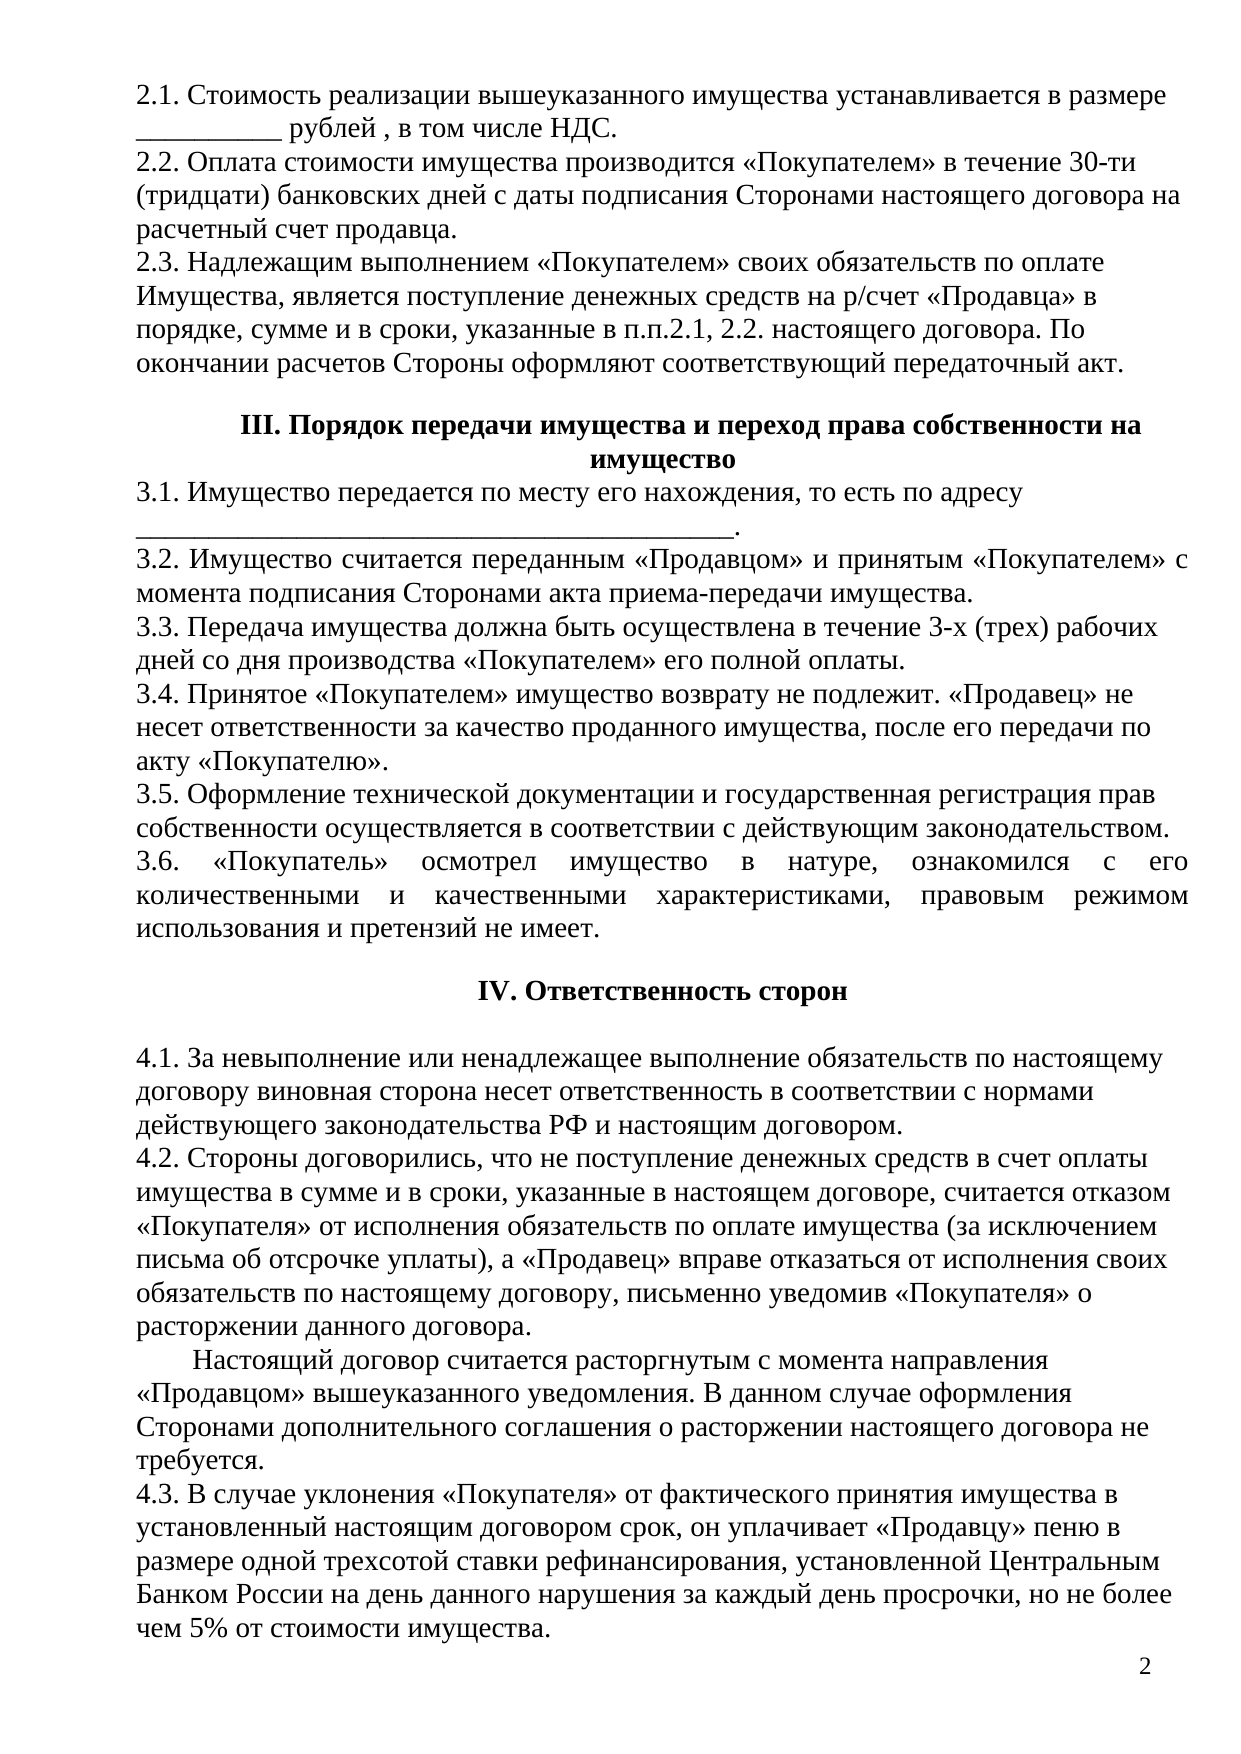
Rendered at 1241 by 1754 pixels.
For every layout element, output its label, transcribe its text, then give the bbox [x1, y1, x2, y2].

text III. Порядок передачи имущества и переход права собственности на имущество [136, 407, 1189, 474]
text 3.4. Принятое «Покупателем» имущество возврату не подлежит. «Продавец» не несет ответственности за качество проданного имущества, после его передачи по акту «Покупателю». [136, 676, 1189, 776]
text 3.2. Имущество считается переданным «Продавцом» и принятым «Покупателем» с момента подписания Сторонами акта приема-передачи имущества. [136, 542, 1189, 609]
text 3.6. «Покупатель» осмотрел имущество в натуре, ознакомился с его количественными и качественными характеристиками, правовым режимом использования и претензий не имеет. [136, 843, 1189, 944]
text 4.2. Стороны договорились, что не поступление денежных средств в счет оплаты имущества в сумме и в сроки, указанные в настоящем договоре, считается отказом «Покупателя» от исполнения обязательств по оплате имущества (за исключением письма об отсрочке уплаты), а «Продавец» вправе отказаться от исполнения своих обязательств по настоящему договору, письменно уведомив «Покупателя» о расторжении данного договора. [136, 1141, 1189, 1342]
text 2.1. Стоимость реализации вышеуказанного имущества устанавливается в размере __________ рублей , в том числе НДС. [136, 77, 1189, 144]
text IV. Ответственность сторон [79, 973, 1189, 1006]
text 4.3. В случае уклонения «Покупателя» от фактического принятия имущества в установленный настоящим договором срок, он уплачивает «Продавцу» пеню в размере одной трехсотой ставки рефинансирования, установленной Центральным Банком России на день данного нарушения за каждый день просрочки, но не более чем 5% от стоимости имущества. [136, 1476, 1189, 1644]
text 3.1. Имущество передается по месту его нахождения, то есть по адресу _________________________________________. [136, 474, 1189, 542]
text 2.2. Оплата стоимости имущества производится «Покупателем» в течение 30-ти (тридцати) банковских дней с даты подписания Сторонами настоящего договора на расчетный счет продавца. [136, 144, 1189, 244]
text 3.3. Передача имущества должна быть осуществлена в течение 3-х (трех) рабочих дней со дня производства «Покупателем» его полной оплаты. [136, 609, 1189, 676]
text 4.1. За невыполнение или ненадлежащее выполнение обязательств по настоящему договору виновная сторона несет ответственность в соответствии с нормами действующего законодательства РФ и настоящим договором. [136, 1040, 1189, 1141]
text 2.3. Надлежащим выполнением «Покупателем» своих обязательств по оплате Имущества, является поступление денежных средств на р/счет «Продавца» в порядке, сумме и в сроки, указанные в п.п.2.1, 2.2. настоящего договора. По окончании расчетов Стороны оформляют соответствующий передаточный акт. [136, 244, 1189, 379]
text 3.5. Оформление технической документации и государственная регистрация прав собственности осуществляется в соответствии с действующим законодательством. [136, 776, 1189, 843]
text Настоящий договор считается расторгнутым с момента направления «Продавцом» вышеуказанного уведомления. В данном случае оформления Сторонами дополнительного соглашения о расторжении настоящего договора не требуется. [136, 1342, 1189, 1476]
